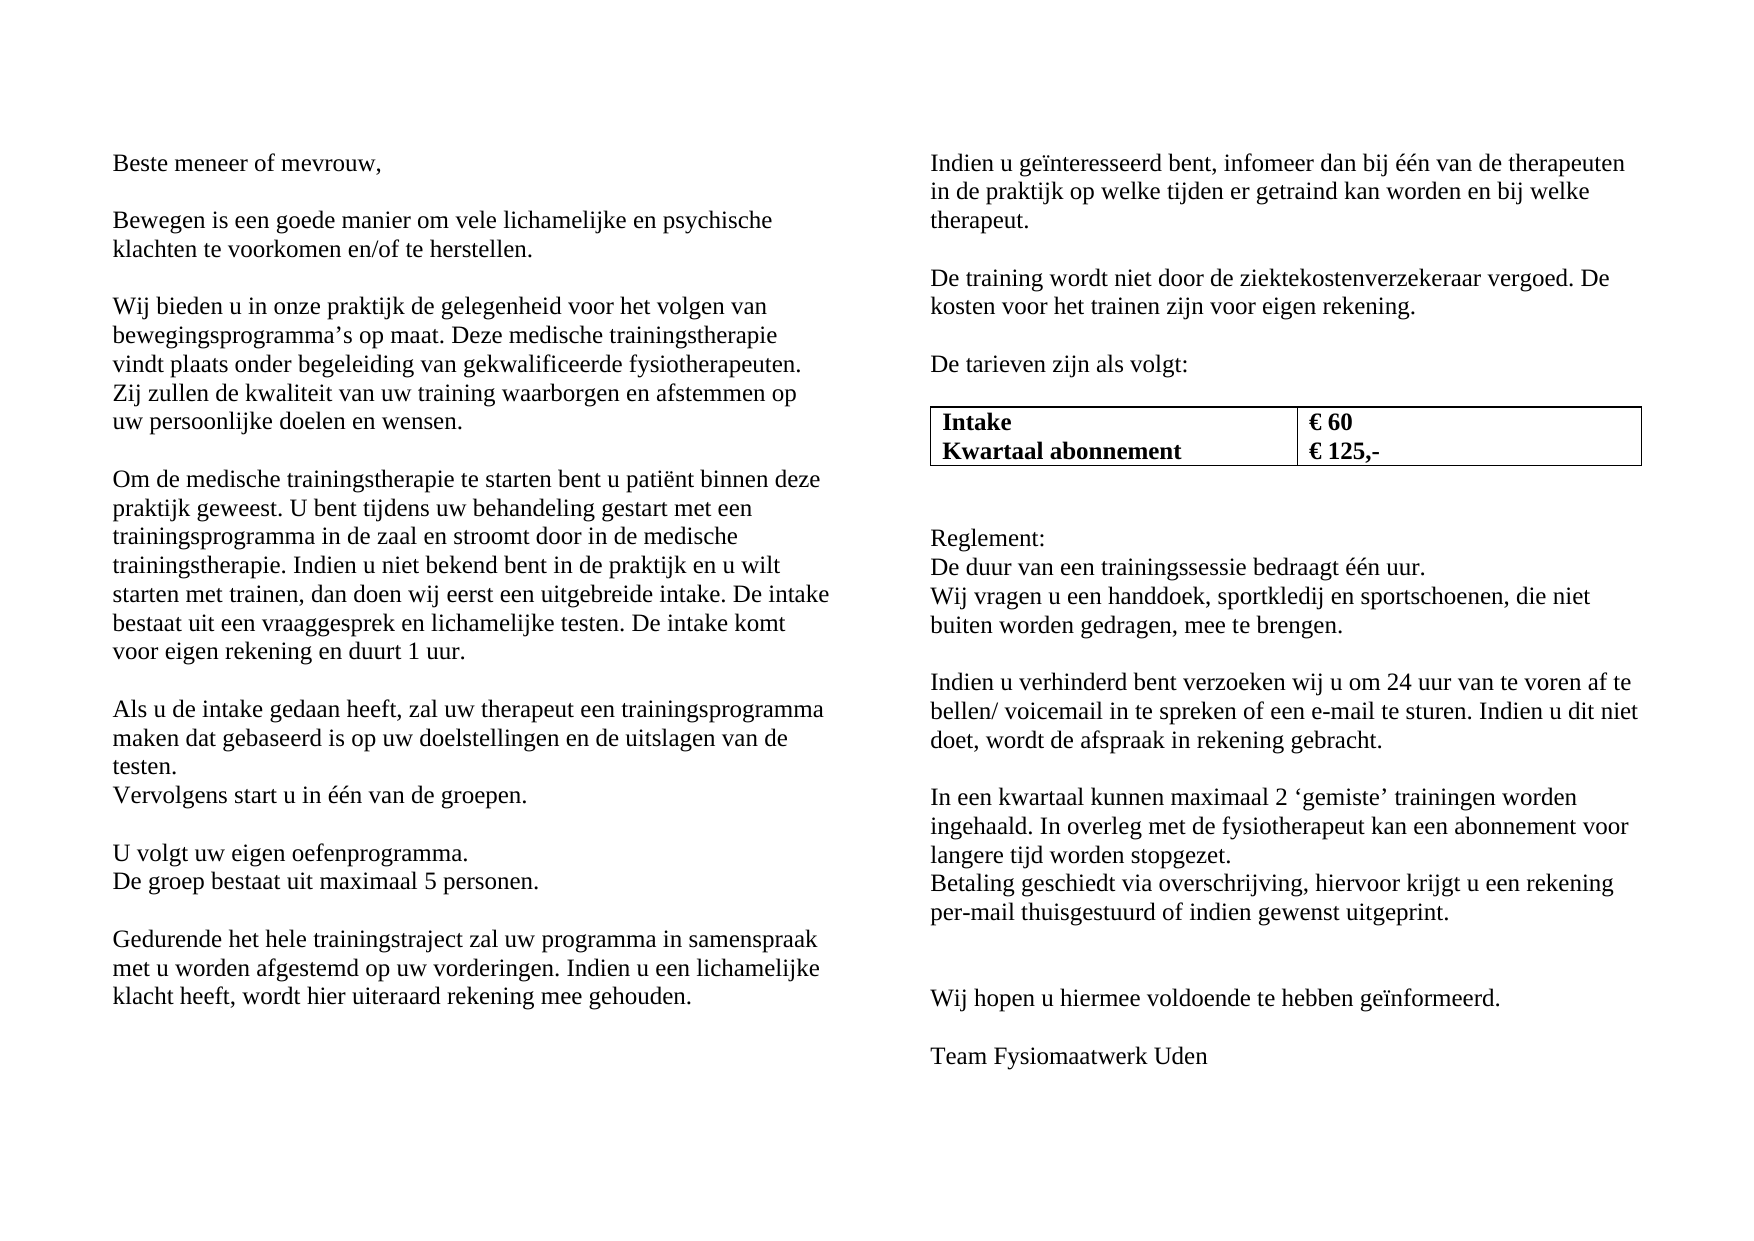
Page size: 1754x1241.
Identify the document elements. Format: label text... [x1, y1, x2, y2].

text De training wordt niet door de ziektekostenverzekeraar vergoed. De kosten voor het trainen zijn voor eigen rekening. [930, 263, 1642, 320]
text Indien u verhinderd bent verzoeken wij u om 24 uur van te voren af te bellen/ voicemail in te spreken of een e-mail te sturen. Indien u dit niet doet, wordt de afspraak in rekening gebracht. [930, 667, 1642, 753]
text Bewegen is een goede manier om vele lichamelijke en psychische klachten te voorkomen en/of te herstellen. [112, 205, 832, 263]
text Wij bie u in onze praktijk de gelegenheid voor het volgen van bewegingsprogramma’s op maat. Deze medische trainingstherapie vindt plaats onder begeleiding van gekwalificeerde fysiotherapeuten. Zij zullen de kwaliteit van uw training waarborgen en afstemmen op uw persoonlijke doelen en wensen. [112, 291, 832, 435]
table_header € 60 € 125,- [1298, 408, 1641, 465]
text Vervolgens start u in één van de groepen. [112, 780, 832, 809]
table_header Intake Kwartaal abonnement [931, 408, 1297, 465]
text Wij hopen u hiermee voldoende te hebben geïnformeerd. [930, 983, 1642, 1012]
text Om de medische trainingstherapie te starten bent u patiënt binnen deze praktijk geweest. U bent tijs uw behandeling gestart met een trainingsprogramma in de zaal en stroomt door in de medische trainingstherapie. Indien u niet bekend bent in de praktijk en u wilt starten met trainen, dan doen wij eerst een uitgebreide intake. De intake bestaat uit een vraaggesprek en lichamelijke testen. De intake komt voor eigen rekening en duurt 1 uur. [112, 464, 832, 665]
text Gedurende het hele trainingstraject zal uw programma in samenspraak met u wor afgestemd op uw vorderingen. Indien u een lichamelijke klacht heeft, wordt hier uiteraard rekening mee gehou. [112, 924, 832, 1010]
text Wij vragen u een handdoek, sportkledij en sportschoenen, die niet buiten worden gedragen, mee te brengen. [930, 581, 1642, 638]
text Reglement: [881, 523, 1642, 552]
text De groep bestaat uit maximaal 5 personen. [112, 866, 832, 895]
text Betaling geschiedt via overschrijving, hiervoor krijgt u een rekening per-mail thuisgestuurd of indien gewenst uitgeprint. [930, 868, 1642, 926]
text De tarieven zijn als volgt: [930, 349, 1642, 378]
text Beste meneer of mevrouw, [112, 148, 832, 176]
text De duur van een trainingssessie bedraagt één uur. [930, 552, 1642, 581]
text Indien u geïnteresseerd bent, infomeer dan bij één van de therapeuten in de praktijk op welke tij er getraind kan wor en bij welke therapeut. [930, 148, 1642, 234]
text Team Fysiomaatwerk U [930, 1041, 1642, 1070]
text U volgt uw eigen oefenprogramma. [112, 838, 832, 866]
text Als u de intake gedaan heeft, zal uw therapeut een trainingsprogramma maken dat gebaseerd is op uw doelstellingen en de uitslagen van de testen. [112, 694, 832, 780]
text In een kwartaal kunnen maximaal 2 ‘gemiste’ trainingen worden ingehaald. In overleg met de fysiotherapeut kan een abonnement voor langere tijd worden stopgezet. [930, 782, 1642, 868]
